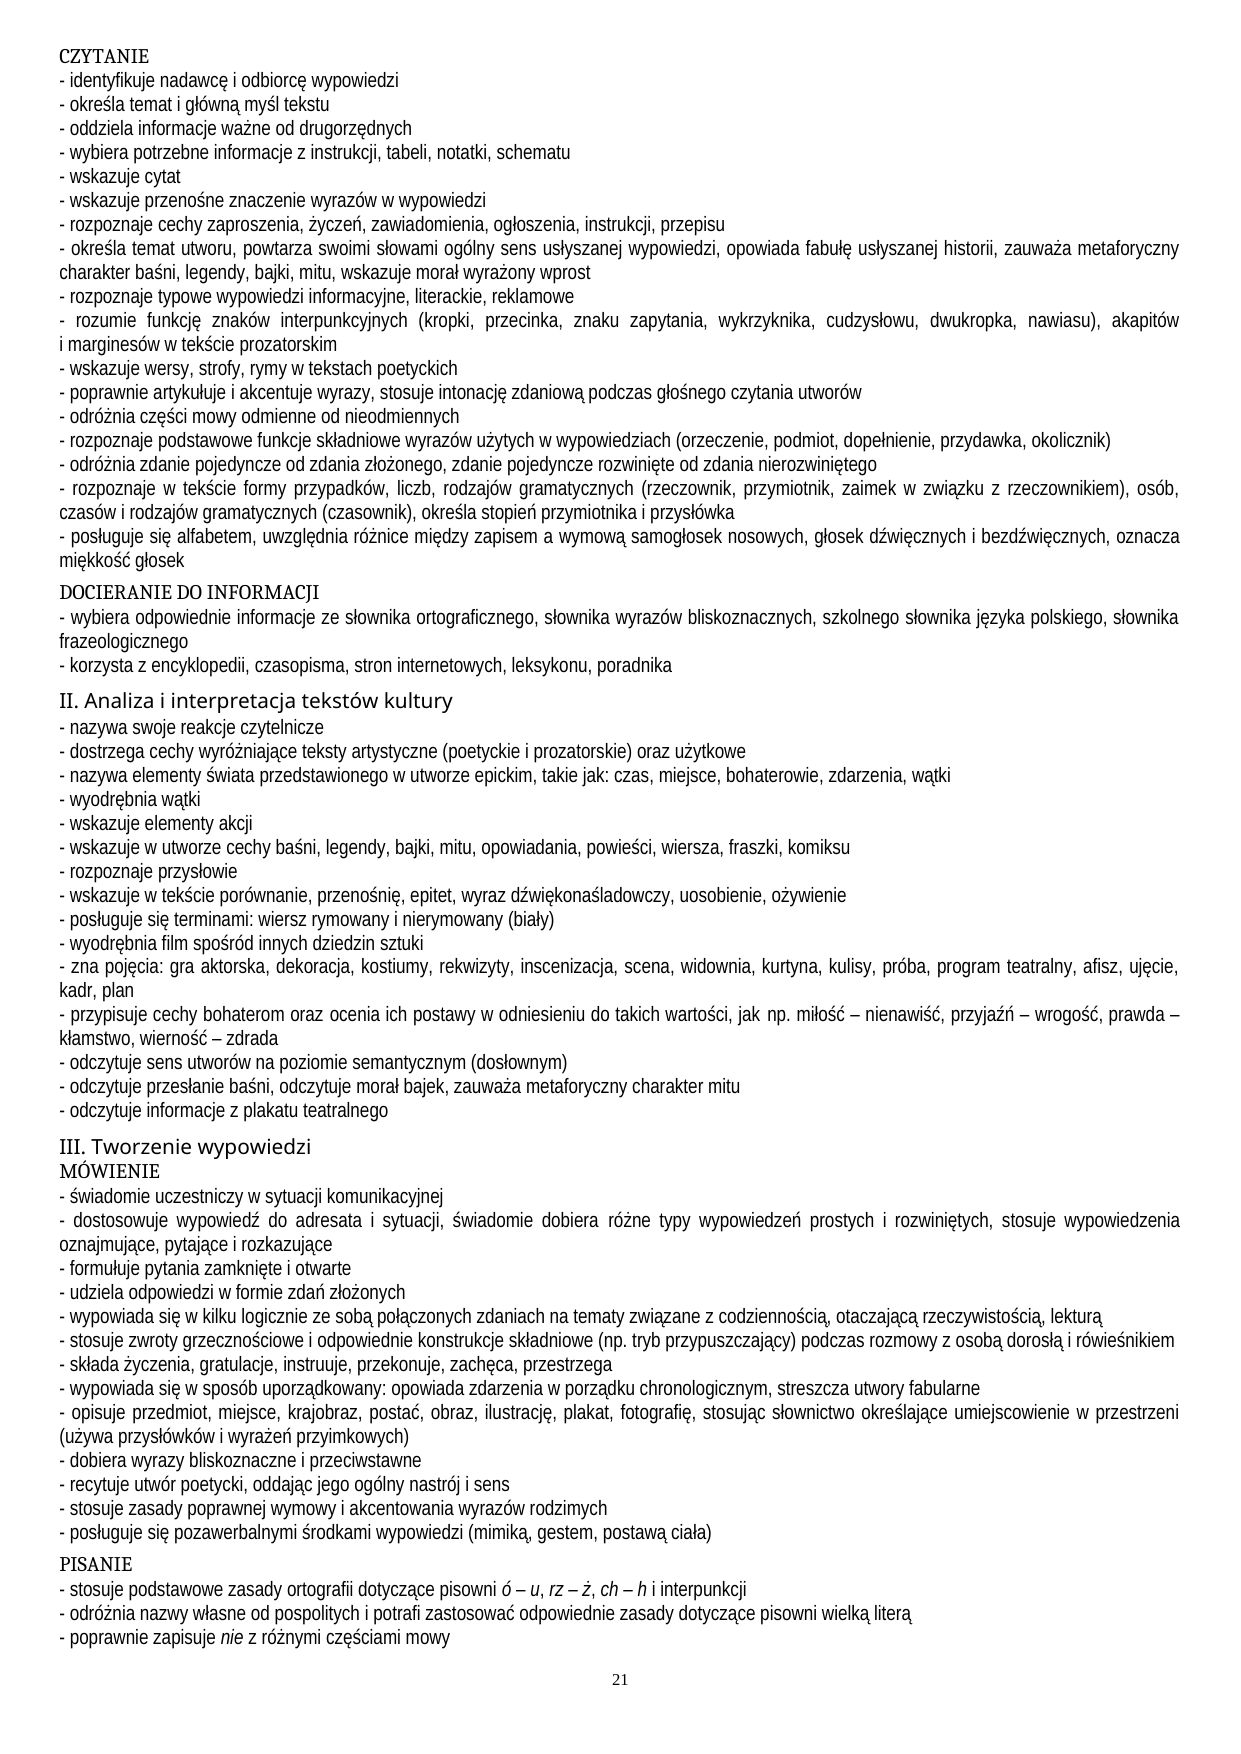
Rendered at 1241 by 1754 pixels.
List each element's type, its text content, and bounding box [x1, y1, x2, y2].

text CZYTANIE [59, 44, 1181, 68]
text - stosuje zasady poprawnej wymowy i akcentowania wyrazów rodzimych [59, 1496, 1181, 1519]
text - stosuje podstawowe zasady ortograﬁi dotyczące pisowni ó – u, rz – ż, ch – h i interpunkcji [59, 1577, 1181, 1601]
text - określa temat utworu, powtarza swoimi słowami ogólny sens usłyszanej wypowiedzi, opowiada fabułę usłyszanej historii, zauważa metaforyczny charakter baśni, legendy, bajki, mitu, wskazuje morał wyrażony wprost [59, 236, 1181, 284]
text - wyodrębnia film spośród innych dziedzin sztuki [59, 931, 1181, 954]
text - rozpoznaje przysłowie [59, 859, 1181, 883]
text - dostosowuje wypowiedź do adresata i sytuacji, świadomie dobiera różne typy wypowiedzeń prostych i rozwiniętych, stosuje wypowiedzenia oznajmujące, pytające i rozkazujące [59, 1208, 1181, 1256]
text - stosuje zwroty grzecznościowe i odpowiednie konstrukcje składniowe (np. tryb przypuszczający) podczas rozmowy z osobą dorosłą i rówieśnikiem [59, 1328, 1181, 1352]
text - nazywa elementy świata przedstawionego w utworze epickim, takie jak: czas, miejsce, bohaterowie, zdarzenia, wątki [59, 763, 1181, 787]
text - rozumie funkcję znaków interpunkcyjnych (kropki, przecinka, znaku zapytania, wykrzyknika, cudzysłowu, dwukropka, nawiasu), akapitów i marginesów w tekście prozatorskim [59, 308, 1181, 356]
text - wskazuje w utworze cechy baśni, legendy, bajki, mitu, opowiadania, powieści, wiersza, fraszki, komiksu [59, 835, 1181, 859]
text - dostrzega cechy wyróżniające teksty artystyczne (poetyckie i prozatorskie) oraz użytkowe [59, 739, 1181, 763]
text PISANIE [59, 1553, 1181, 1577]
text - rozpoznaje cechy zaproszenia, życzeń, zawiadomienia, ogłoszenia, instrukcji, przepisu [59, 212, 1181, 236]
text - odróżnia nazwy własne od pospolitych i potrafi zastosować odpowiednie zasady dotyczące pisowni wielką literą [59, 1601, 1181, 1625]
text - posługuje się pozawerbalnymi środkami wypowiedzi (mimiką, gestem, postawą ciała) [59, 1519, 1181, 1543]
text - wskazuje wersy, strofy, rymy w tekstach poetyckich [59, 356, 1181, 380]
text - wypowiada się w kilku logicznie ze sobą połączonych zdaniach na tematy związane z codziennością, otaczającą rzeczywistością, lekturą [59, 1304, 1181, 1328]
text - korzysta z encyklopedii, czasopisma, stron internetowych, leksykonu, poradnika [59, 653, 1181, 677]
text - posługuje się alfabetem, uwzględnia różnice między zapisem a wymową samogłosek nosowych, głosek dźwięcznych i bezdźwięcznych, oznacza miękkość głosek [59, 523, 1181, 571]
text - odróżnia zdanie pojedyncze od zdania złożonego, zdanie pojedyncze rozwinięte od zdania nierozwiniętego [59, 452, 1181, 476]
text - rozpoznaje podstawowe funkcje składniowe wyrazów użytych w wypowiedziach (orzeczenie, podmiot, dopełnienie, przydawka, okolicznik) [59, 428, 1181, 452]
text - przypisuje cechy bohaterom oraz ocenia ich postawy w odniesieniu do takich wartości, jak np. miłość – nienawiść, przyjaźń – wrogość, prawda – kłamstwo, wierność – zdrada [59, 1002, 1181, 1050]
text - wskazuje cytat [59, 164, 1181, 188]
text - wypowiada się w sposób uporządkowany: opowiada zdarzenia w porządku chronologicznym, streszcza utwory fabularne [59, 1376, 1181, 1400]
text II. Analiza i interpretacja tekstów kultury [59, 686, 1181, 715]
text - rozpoznaje typowe wypowiedzi informacyjne, literackie, reklamowe [59, 284, 1181, 308]
text - składa życzenia, gratulacje, instruuje, przekonuje, zachęca, przestrzega [59, 1352, 1181, 1376]
text - wskazuje w tekście porównanie, przenośnię, epitet, wyraz dźwiękonaśladowczy, uosobienie, ożywienie [59, 883, 1181, 907]
text - formułuje pytania zamknięte i otwarte [59, 1256, 1181, 1280]
text - wyodrębnia wątki [59, 787, 1181, 811]
text - poprawnie zapisuje nie z różnymi częściami mowy [59, 1625, 1181, 1649]
text III. Tworzenie wypowiedzi [59, 1132, 1181, 1160]
text - wskazuje elementy akcji [59, 811, 1181, 835]
text - odróżnia części mowy odmienne od nieodmiennych [59, 404, 1181, 428]
text - zna pojęcia: gra aktorska, dekoracja, kostiumy, rekwizyty, inscenizacja, scena, widownia, kurtyna, kulisy, próba, program teatralny, afisz, ujęcie, kadr, plan [59, 954, 1181, 1002]
text - odczytuje przesłanie baśni, odczytuje morał bajek, zauważa metaforyczny charakter mitu [59, 1074, 1181, 1098]
text - rozpoznaje w tekście formy przypadków, liczb, rodzajów gramatycznych (rzeczownik, przymiotnik, zaimek w związku z rzeczownikiem), osób, czasów i rodzajów gramatycznych (czasownik), określa stopień przymiotnika i przysłówka [59, 476, 1181, 523]
text - świadomie uczestniczy w sytuacji komunikacyjnej [59, 1184, 1181, 1208]
text - określa temat i główną myśl tekstu [59, 92, 1181, 116]
text - nazywa swoje reakcje czytelnicze [59, 715, 1181, 739]
text DOCIERANIE DO INFORMACJI [59, 581, 1181, 605]
text - wybiera potrzebne informacje z instrukcji, tabeli, notatki, schematu [59, 140, 1181, 164]
text - oddziela informacje ważne od drugorzędnych [59, 116, 1181, 140]
text - opisuje przedmiot, miejsce, krajobraz, postać, obraz, ilustrację, plakat, fotografię, stosując słownictwo określające umiejscowienie w przestrzeni (używa przysłówków i wyrażeń przyimkowych) [59, 1400, 1181, 1448]
text - poprawnie artykułuje i akcentuje wyrazy, stosuje intonację zdaniową podczas głośnego czytania utworów [59, 380, 1181, 404]
text - wybiera odpowiednie informacje ze słownika ortograficznego, słownika wyrazów bliskoznacznych, szkolnego słownika języka polskiego, słownika frazeologicznego [59, 605, 1181, 653]
text - posługuje się terminami: wiersz rymowany i nierymowany (biały) [59, 907, 1181, 931]
text - recytuje utwór poetycki, oddając jego ogólny nastrój i sens [59, 1472, 1181, 1496]
text MÓWIENIE [59, 1160, 1181, 1184]
text - odczytuje sens utworów na poziomie semantycznym (dosłownym) [59, 1050, 1181, 1074]
text - wskazuje przenośne znaczenie wyrazów w wypowiedzi [59, 188, 1181, 212]
text - dobiera wyrazy bliskoznaczne i przeciwstawne [59, 1448, 1181, 1472]
text - identyfikuje nadawcę i odbiorcę wypowiedzi [59, 68, 1181, 92]
text - udziela odpowiedzi w formie zdań złożonych [59, 1280, 1181, 1304]
text - odczytuje informacje z plakatu teatralnego [59, 1098, 1181, 1122]
